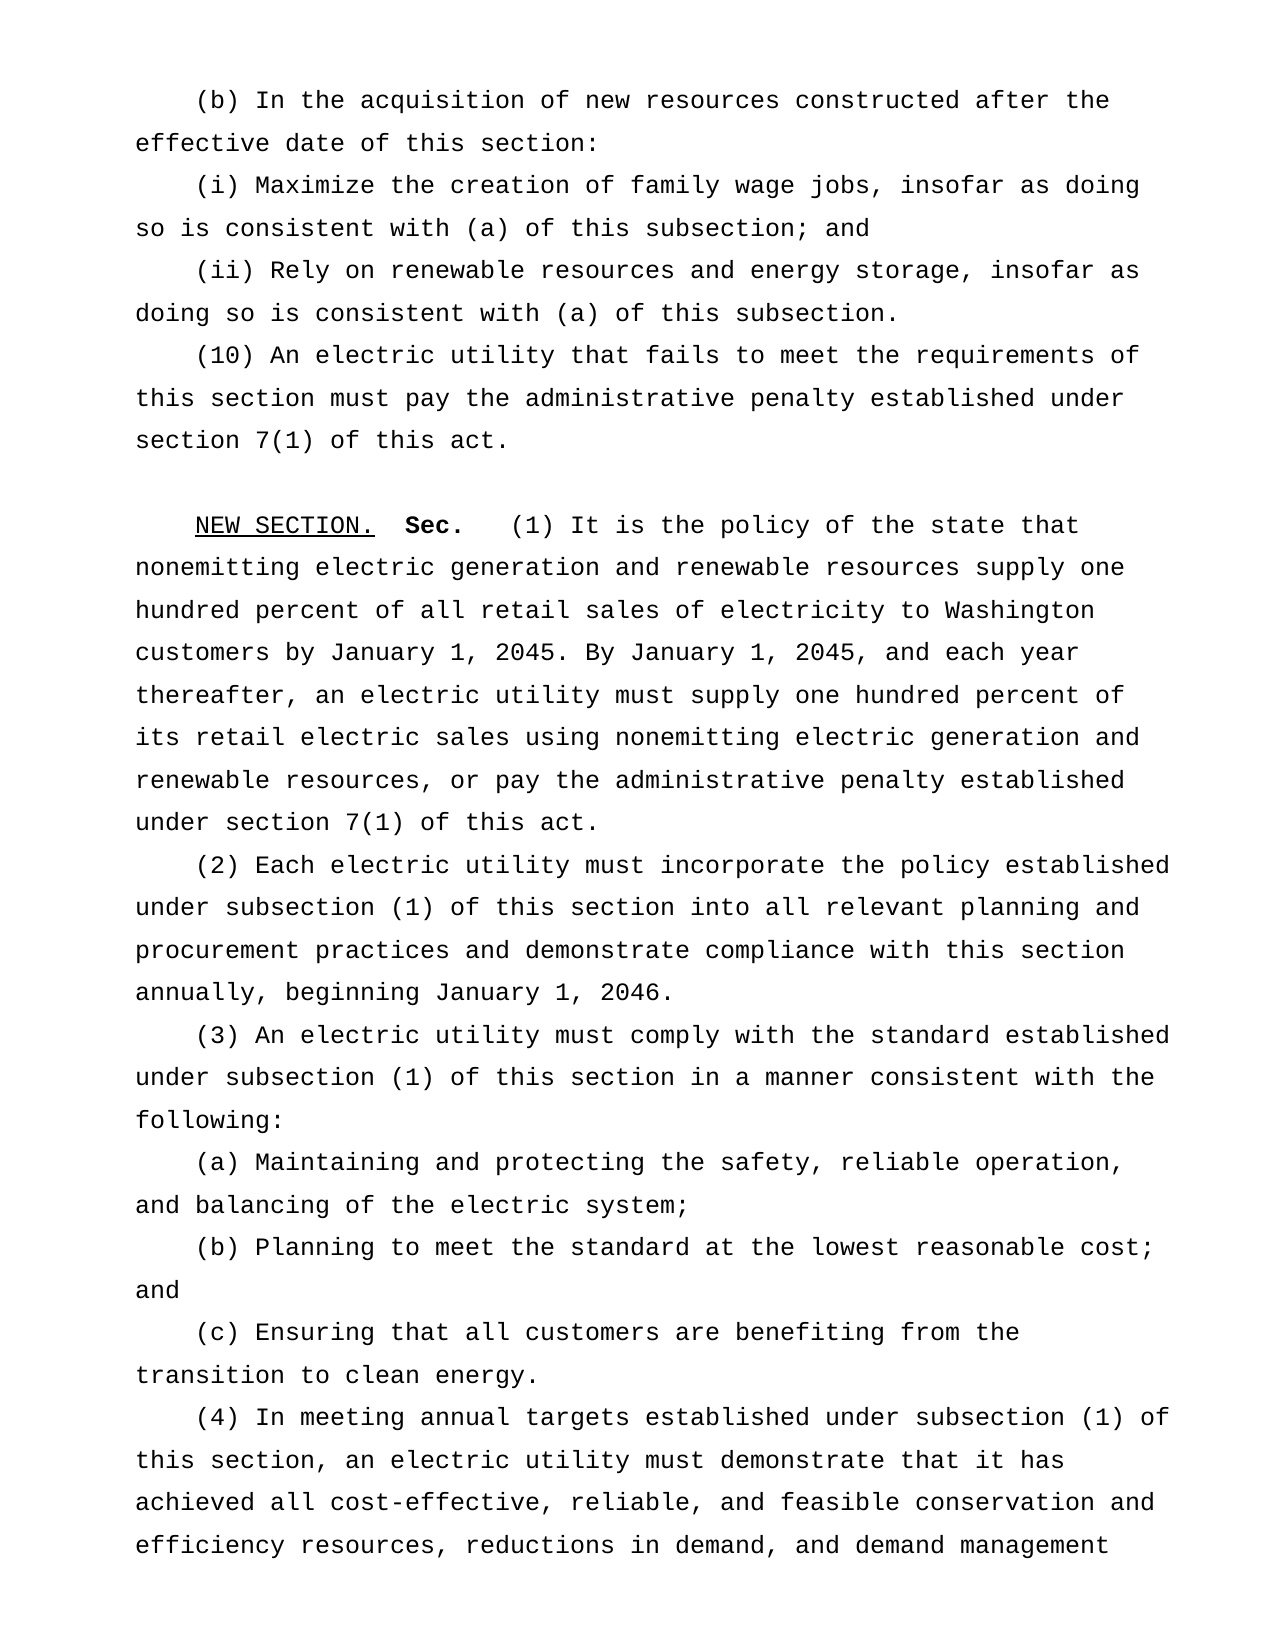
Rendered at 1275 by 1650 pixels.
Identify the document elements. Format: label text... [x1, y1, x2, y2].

text (i) Maximize the creation of family wage jobs, insofar as doing so is consistent with (a) of this subsection; and [135, 160, 1170, 245]
text (3) An electric utility must comply with the standard established under subsection (1) of this section in a manner consistent with the following: [135, 1009, 1170, 1137]
text (a) Maintaining and protecting the safety, reliable operation, and balancing of the electric system; [135, 1137, 1170, 1222]
text (10) An electric utility that fails to meet the requirements of this section must pay the administrative penalty established under section 7(1) of this act. [135, 330, 1170, 457]
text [135, 1392, 1170, 1562]
text (2) Each electric utility must incorporate the policy established under subsection (1) of this section into all relevant planning and procurement practices and demonstrate compliance with this section annually, beginning January 1, 2046. [135, 839, 1170, 1009]
text (c) Ensuring that all customers are benefiting from the transition to clean energy. [135, 1307, 1170, 1392]
text NEW SECTION. Sec. (1) It is the policy of the state that nonemitting electric generation and renewable resources supply one hundred percent of all retail sales of electricity to Washington customers by January 1, 2045. By January 1, 2045, and each year thereafter, an electric utility must supply one hundred percent of its retail electric sales using nonemitting electric generation and renewable resources, or pay the administrative penalty established under section 7(1) of this act. [135, 499, 1170, 839]
text (ii) Rely on renewable resources and energy storage, insofar as doing so is consistent with (a) of this subsection. [135, 245, 1170, 330]
text (b) In the acquisition of new resources constructed after the effective date of this section: [135, 75, 1170, 160]
text (b) Planning to meet the standard at the lowest reasonable cost; and [135, 1222, 1170, 1307]
